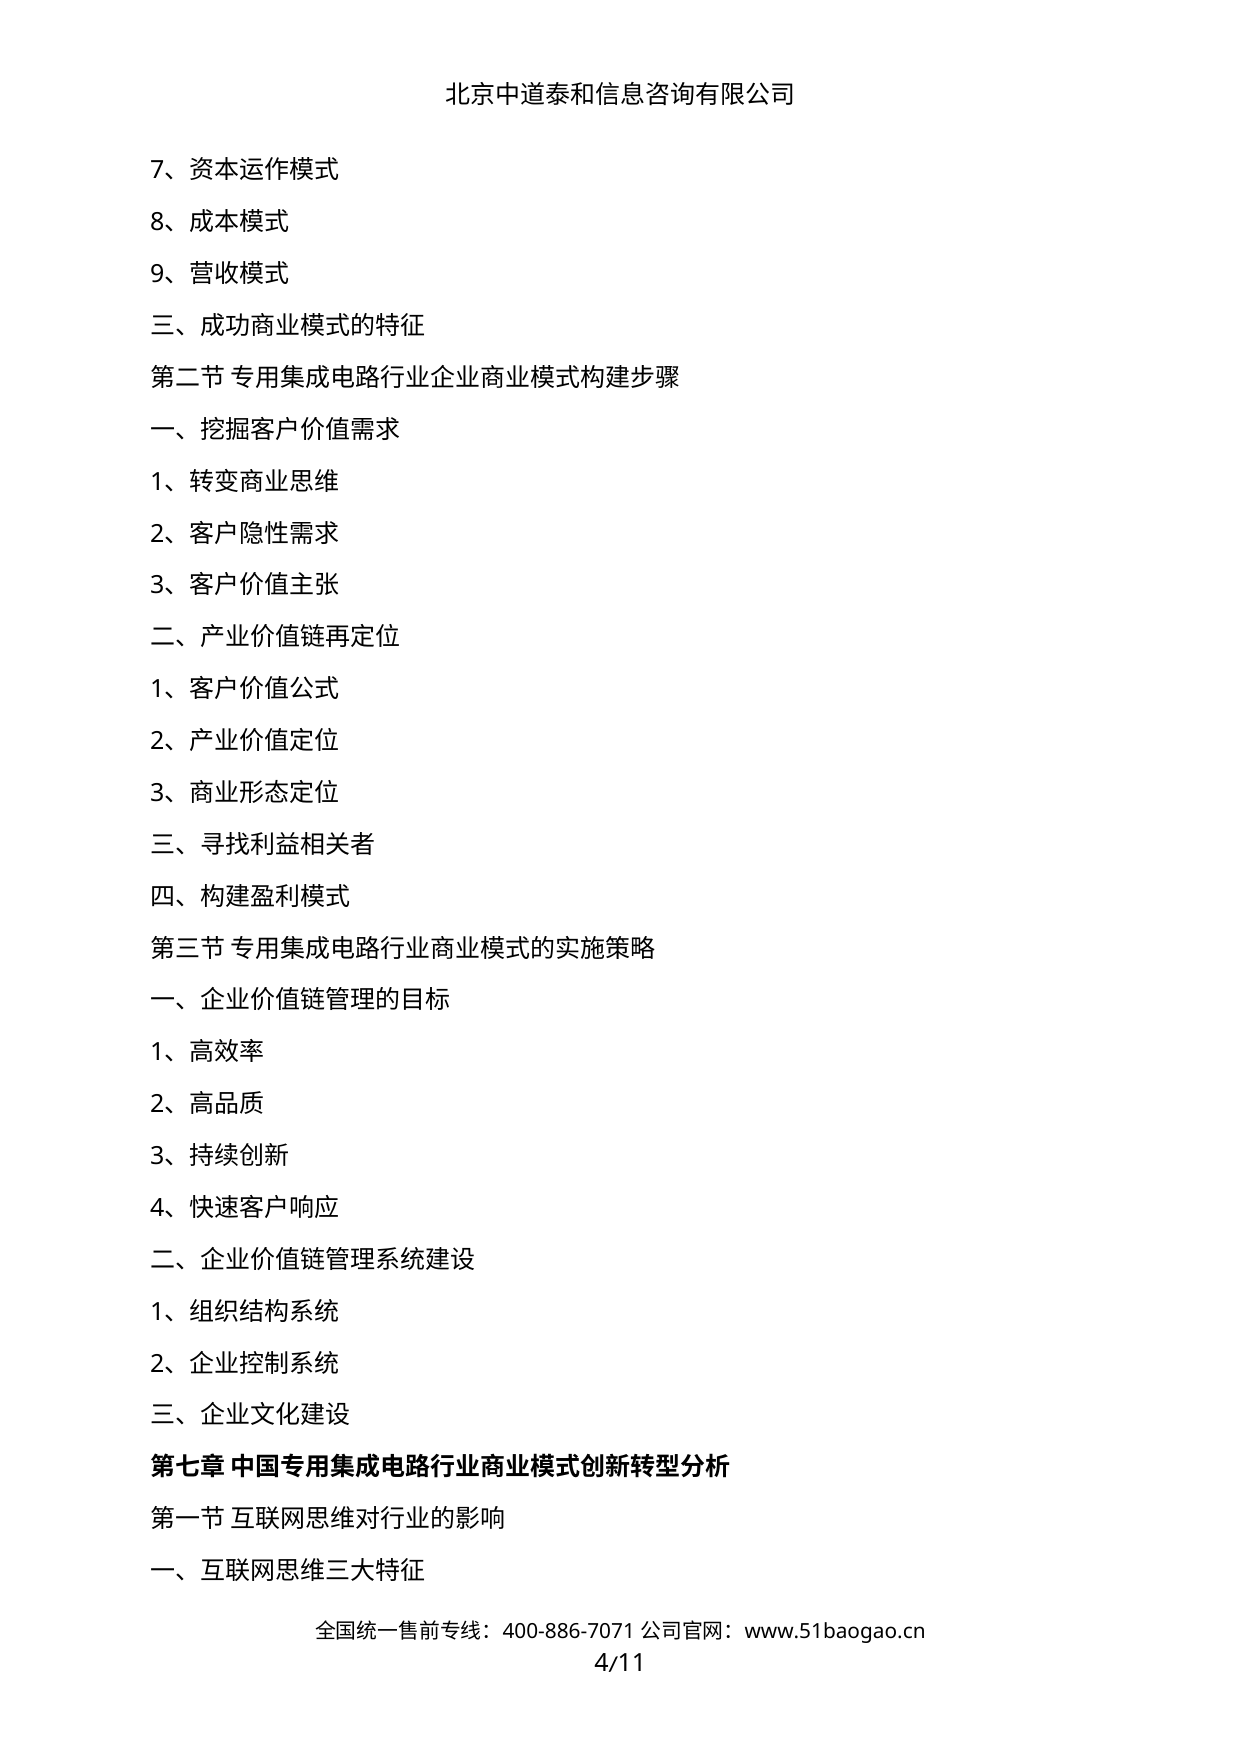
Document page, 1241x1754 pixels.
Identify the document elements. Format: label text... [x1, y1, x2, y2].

text 第二节 专用集成电路行业企业商业模式构建步骤 [150, 357, 1090, 394]
text 二、企业价值链管理系统建设 [150, 1239, 1090, 1276]
text 3、商业形态定位 [150, 772, 1090, 809]
text 2、客户隐性需求 [150, 513, 1090, 549]
text 二、产业价值链再定位 [150, 617, 1090, 653]
text 4、快速客户响应 [150, 1187, 1090, 1224]
text 2、高品质 [150, 1084, 1090, 1120]
text 一、企业价值链管理的目标 [150, 980, 1090, 1016]
text 第七章 中国专用集成电路行业商业模式创新转型分析 [150, 1447, 1090, 1483]
text 7、资本运作模式 [150, 150, 1090, 186]
text 1、客户价值公式 [150, 669, 1090, 705]
text 9、营收模式 [150, 254, 1090, 290]
text 3、持续创新 [150, 1136, 1090, 1172]
text 1、转变商业思维 [150, 461, 1090, 497]
text 8、成本模式 [150, 202, 1090, 238]
text 四、构建盈利模式 [150, 876, 1090, 912]
text 三、企业文化建设 [150, 1395, 1090, 1431]
text 2、企业控制系统 [150, 1343, 1090, 1379]
text 一、挖掘客户价值需求 [150, 409, 1090, 446]
text 3、客户价值主张 [150, 565, 1090, 601]
text 第一节 互联网思维对行业的影响 [150, 1499, 1090, 1535]
text 2、产业价值定位 [150, 721, 1090, 757]
text 三、成功商业模式的特征 [150, 306, 1090, 342]
text 第三节 专用集成电路行业商业模式的实施策略 [150, 928, 1090, 964]
text 一、互联网思维三大特征 [150, 1551, 1090, 1587]
text 1、组织结构系统 [150, 1291, 1090, 1327]
text 1、高效率 [150, 1032, 1090, 1068]
text 三、寻找利益相关者 [150, 824, 1090, 861]
